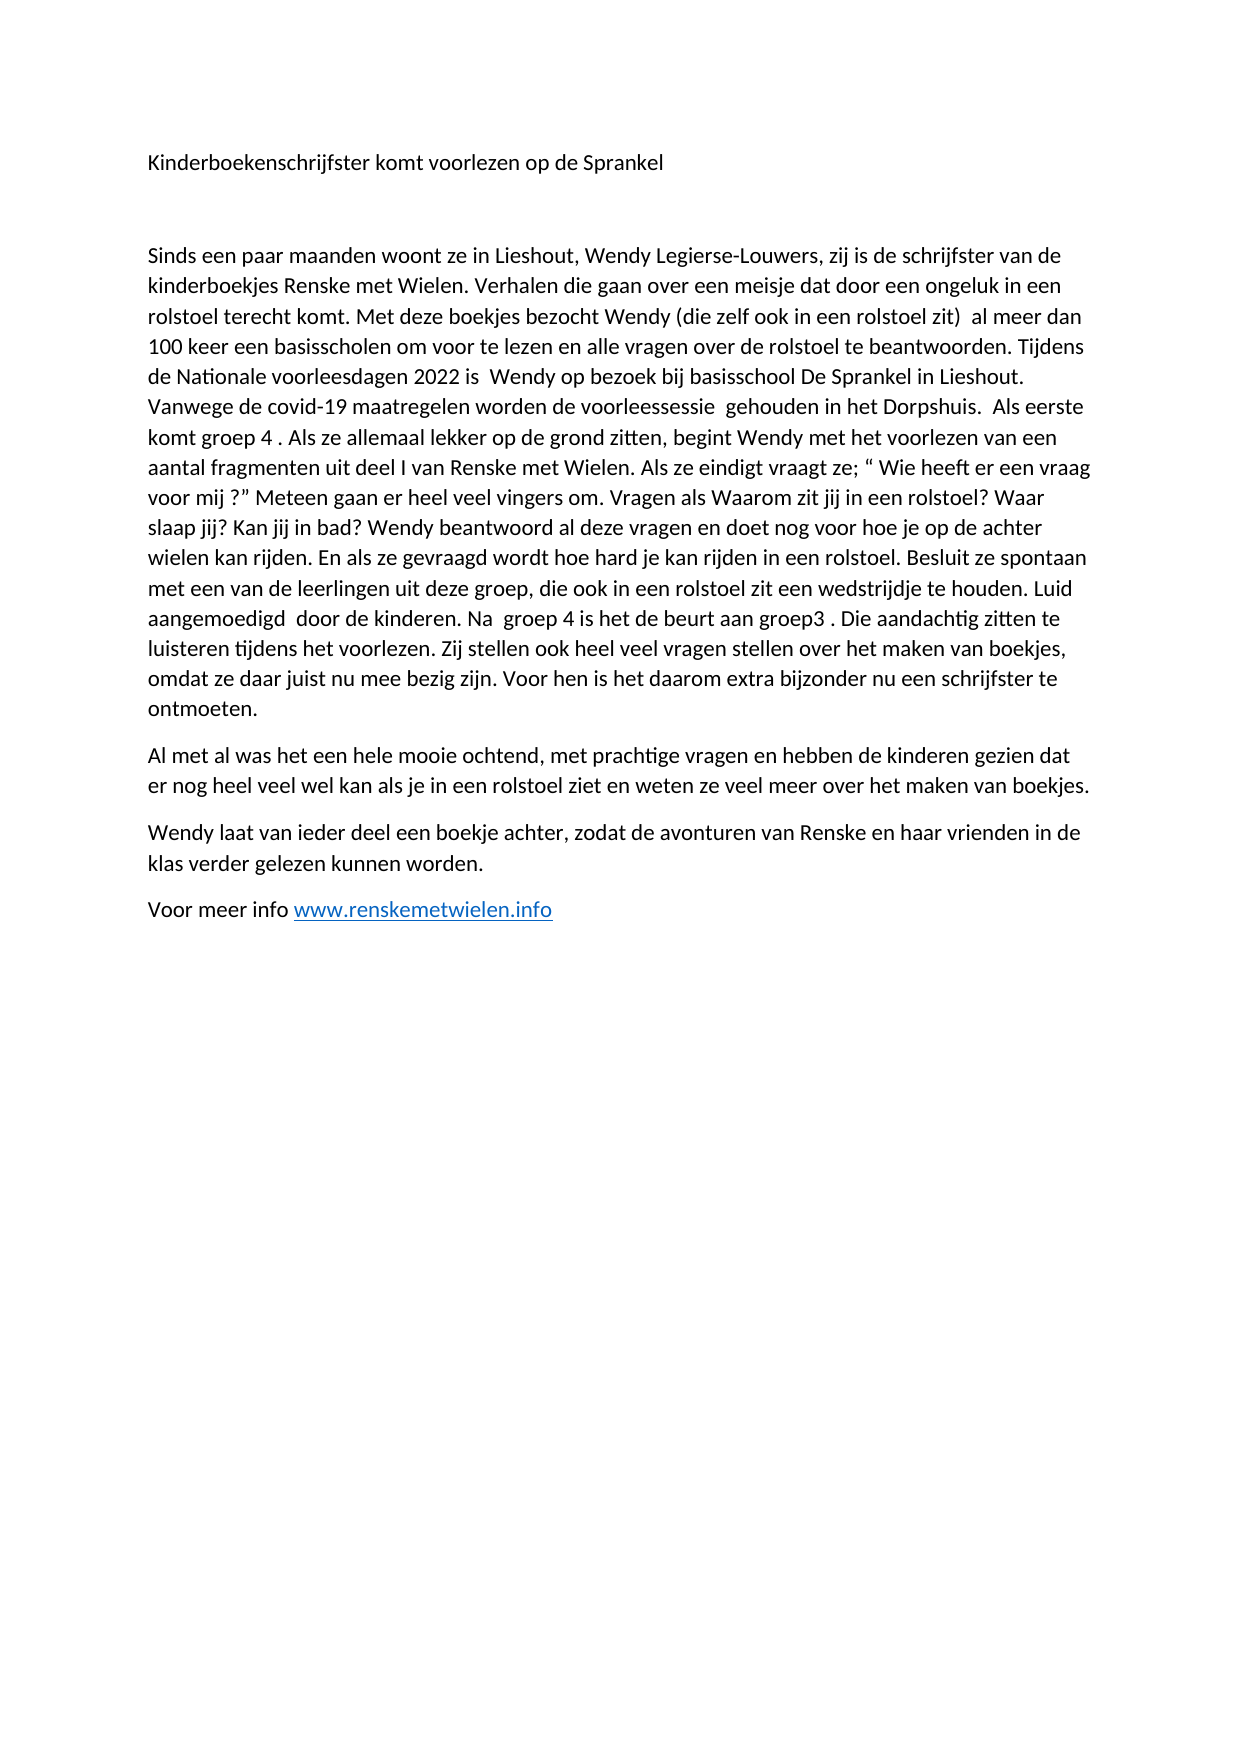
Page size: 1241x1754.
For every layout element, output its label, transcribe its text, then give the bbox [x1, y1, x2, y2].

text Wendy laat van ieder deel een boekje achter, zodat de avonturen van Renske en haar vrienden in de klas verder gelezen kunnen worden. [148, 818, 1093, 877]
text Kinderboekenschrijfster komt voorlezen op de Sprankel [148, 148, 1093, 176]
text Sinds een paar maanden woont ze in Lieshout, Wendy Legierse-Louwers, zij is de schrijfster van de kinderboekjes Renske met Wielen. Verhalen die gaan over een meisje dat door een ongeluk in een rolstoel terecht komt. Met deze boekjes bezocht Wendy (die zelf ook in een rolstoel zit) al meer dan 100 keer een basisscholen om voor te lezen en alle vragen over de rolstoel te beantwoorden. Tijdens de Nationale voorleesdagen 2022 is Wendy op bezoek bij basisschool De Sprankel in Lieshout. Vanwege de covid-19 maatregelen worden de voorleessessie gehouden in het Dorpshuis. Als eerste komt groep 4 . Als ze allemaal lekker op de grond zitten, begint Wendy met het voorlezen van een aantal fragmenten uit deel I van Renske met Wielen. Als ze eindigt vraagt ze; “ Wie heeft er een vraag voor mij ?” Meteen gaan er heel veel vingers om. Vragen als Waarom zit jij in een rolstoel? Waar slaap jij? Kan jij in bad? Wendy beantwoord al deze vragen en doet nog voor hoe je op de achter wielen kan rijden. En als ze gevraagd wordt hoe hard je kan rijden in een rolstoel. Besluit ze spontaan met een van de leerlingen uit deze groep, die ook in een rolstoel zit een wedstrijdje te houden. Luid aangemoedigd door de kinderen. Na groep 4 is het de beurt aan groep3 . Die aandachtig zitten te luisteren tijdens het voorlezen. Zij stellen ook heel veel vragen stellen over het maken van boekjes, omdat ze daar juist nu mee bezig zijn. Voor hen is het daarom extra bijzonder nu een schrijfster te ontmoeten. [148, 241, 1093, 722]
text Voor meer info www.renskemetwielen.info [148, 896, 1093, 923]
text Al met al was het een hele mooie ochtend, met prachtige vragen en hebben de kinderen gezien dat er nog heel veel wel kan als je in een rolstoel ziet en weten ze veel meer over het maken van boekjes. [148, 741, 1093, 799]
